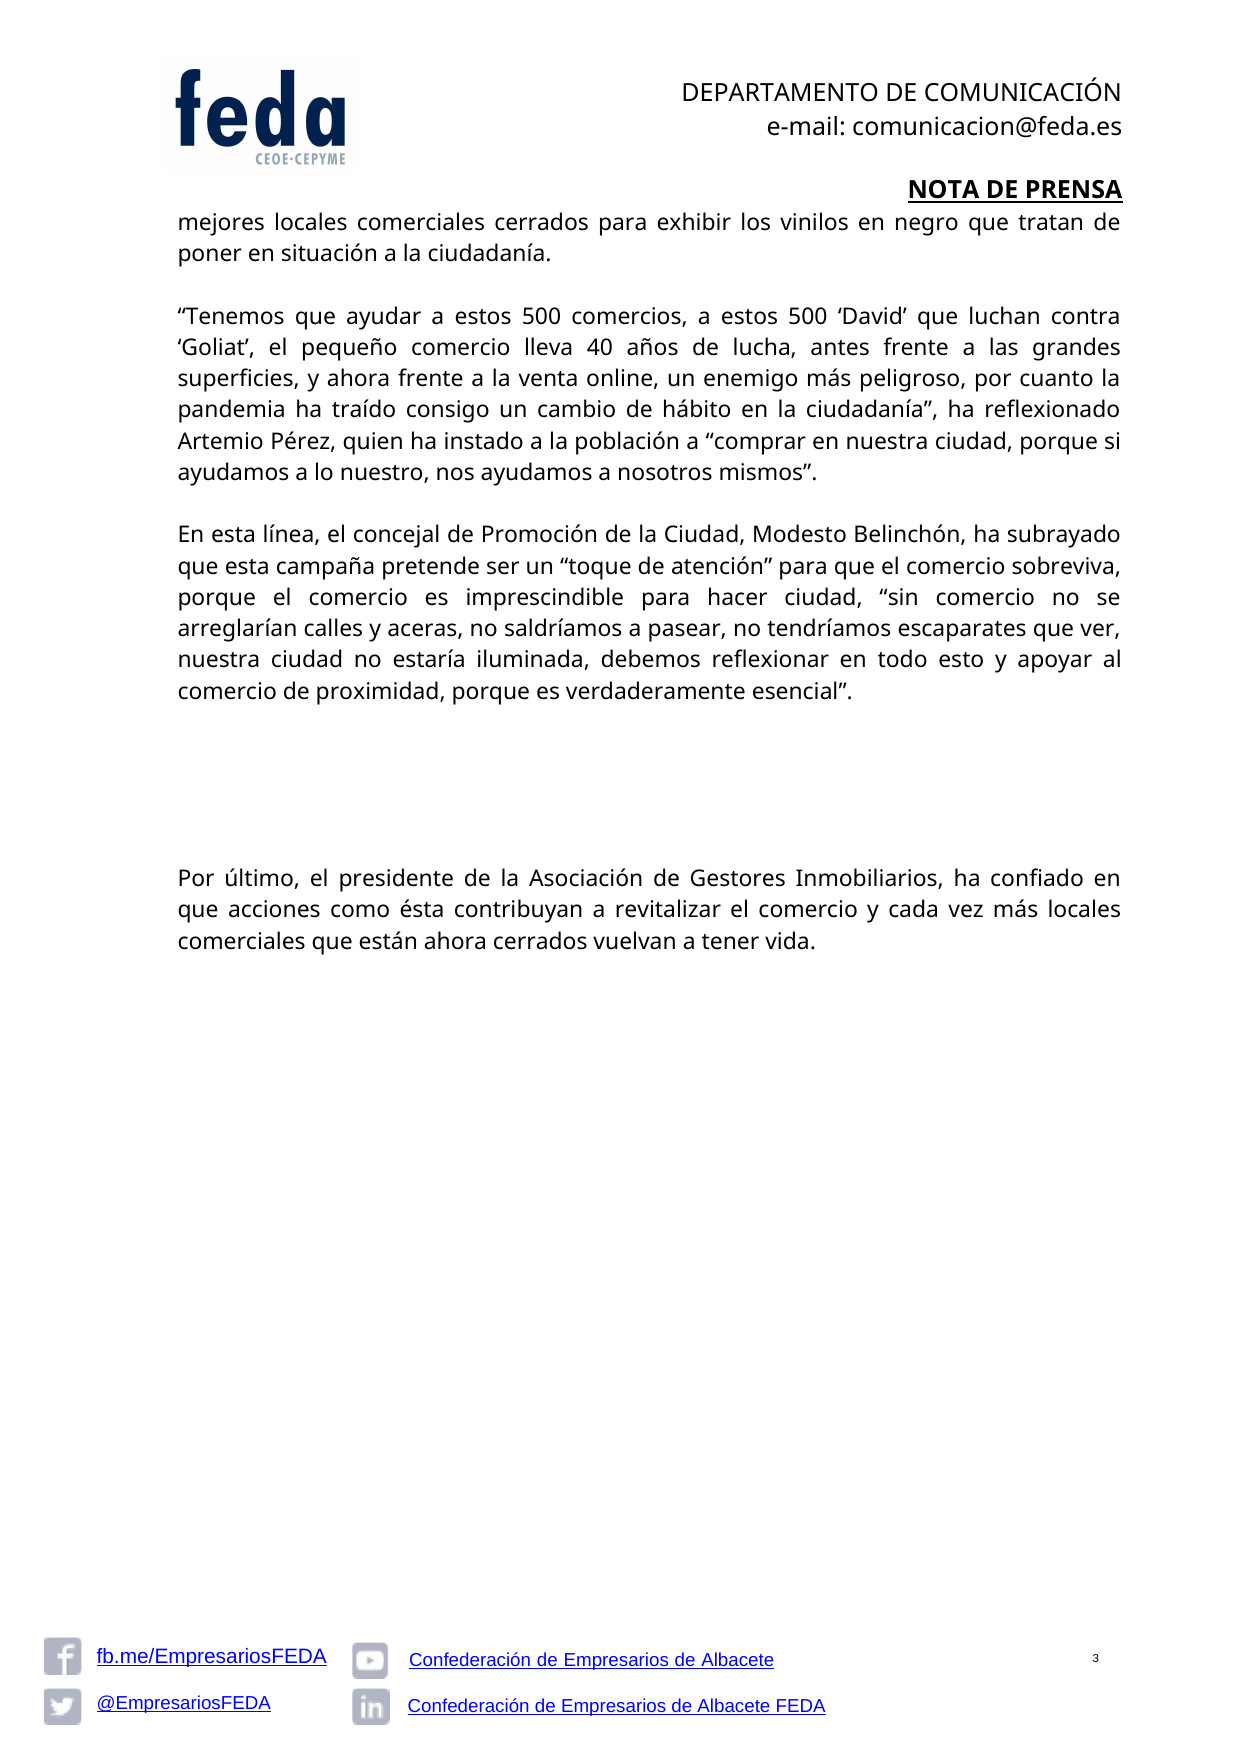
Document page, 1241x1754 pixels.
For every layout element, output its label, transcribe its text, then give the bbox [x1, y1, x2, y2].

text En esta línea, el concejal de Promoción de la Ciudad, Modesto Belinchón, ha subrayado que esta campaña pretende ser un “toque de atención” para que el comercio sobreviva, porque el comercio es imprescindible para hacer ciudad, “sin comercio no se arreglarían calles y aceras, no saldríamos a pasear, no tendríamos escaparates que ver, nuestra ciudad no estaría iluminada, debemos reflexionar en todo esto y apoyar al comercio de proximidad, porque es verdaderamente esencial”. [177, 518, 1122, 706]
picture [43, 1687, 82, 1725]
picture [352, 1641, 390, 1679]
text “Tenemos que ayudar a estos 500 comercios, a estos 500 ‘David’ que luchan contra ‘Goliat’, el pequeño comercio lleva 40 años de lucha, antes frente a las grandes superficies, y ahora frente a la venta online, un enemigo más peligroso, por cuanto la pandemia ha traído consigo un cambio de hábito en la ciudadanía”, ha reflexionado Artemio Pérez, quien ha instado a la población a “comprar en nuestra ciudad, porque si ayudamos a lo nuestro, nos ayudamos a nosotros mismos”. [177, 300, 1122, 487]
picture [352, 1687, 390, 1725]
picture [43, 1636, 82, 1675]
text Por último, el presidente de la Asociación de Gestores Inmobiliarios, ha confiado en que acciones como ésta contribuyan a revitalizar el comercio y cada vez más locales comerciales que están ahora cerrados vuelvan a tener vida. [177, 862, 1122, 956]
picture [161, 57, 359, 174]
